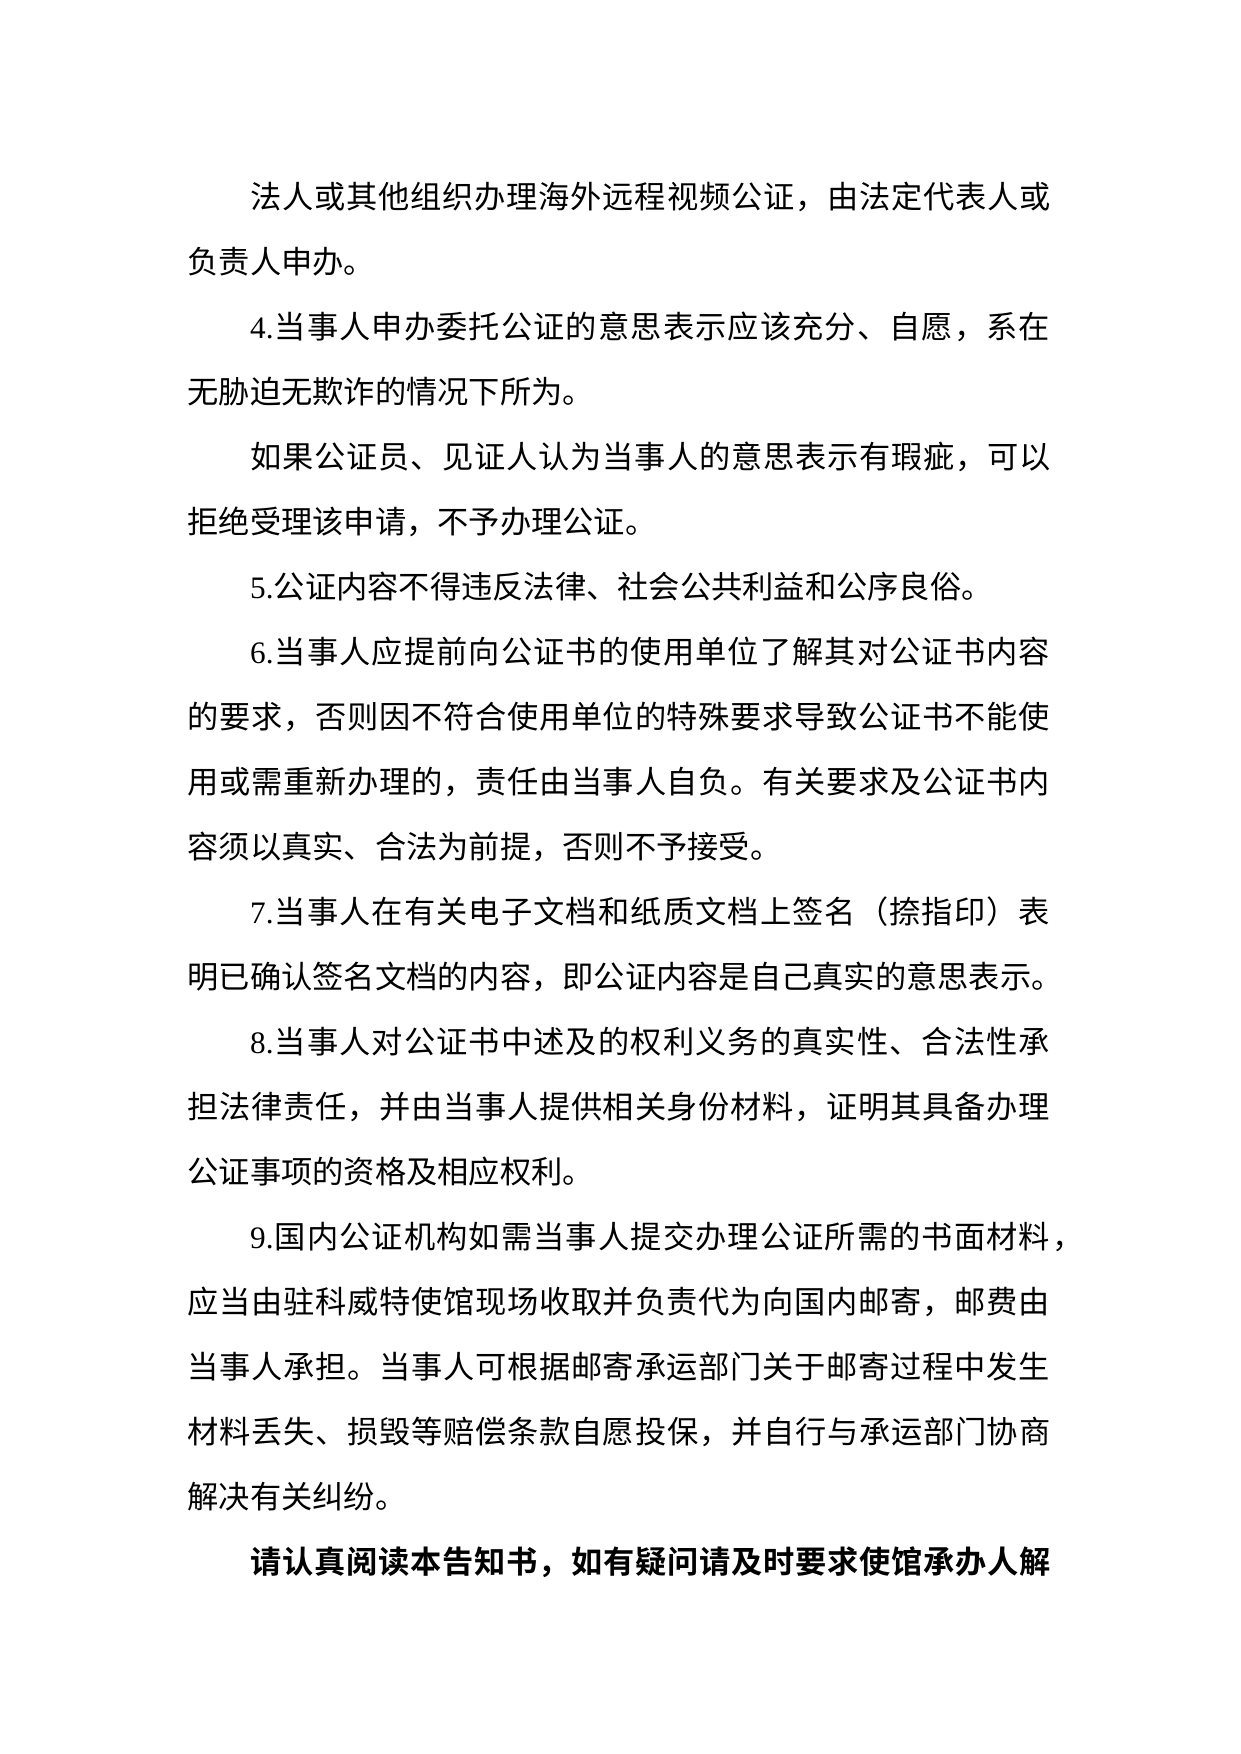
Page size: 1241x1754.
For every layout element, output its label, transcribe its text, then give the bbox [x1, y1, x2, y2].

text 6.当事人应提前向公证书的使用单位了解其对公证书内容的要求，否则因不符合使用单位的特殊要求导致公证书不能使用或需重新办理的，责任由当事人自负。有关要求及公证书内容须以真实、合法为前提，否则不予接受。 [187, 617, 1053, 877]
text 如果公证员、见证人认为当事人的意思表示有瑕疵，可以拒绝受理该申请，不予办理公证。 [187, 422, 1053, 552]
text 法人或其他组织办理海外远程视频公证，由法定代表人或负责人申办。 [187, 162, 1053, 292]
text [187, 1527, 1053, 1592]
text 4.当事人申办委托公证的意思表示应该充分、自愿，系在无胁迫无欺诈的情况下所为。 [187, 292, 1053, 422]
text 5.公证内容不得违反法律、社会公共利益和公序良俗。 [187, 552, 1053, 617]
text 7.当事人在有关电子文档和纸质文档上签名（捺指印）表明已确认签名文档的内容，即公证内容是自己真实的意思表示。 [187, 877, 1053, 1007]
text 8.当事人对公证书中述及的权利义务的真实性、合法性承担法律责任，并由当事人提供相关身份材料，证明其具备办理公证事项的资格及相应权利。 [187, 1007, 1053, 1202]
text 9.国内公证机构如需当事人提交办理公证所需的书面材料，应当由驻科威特使馆现场收取并负责代为向国内邮寄，邮费由当事人承担。当事人可根据邮寄承运部门关于邮寄过程中发生材料丢失、损毁等赔偿条款自愿投保，并自行与承运部门协商解决有关纠纷。 [187, 1202, 1053, 1527]
